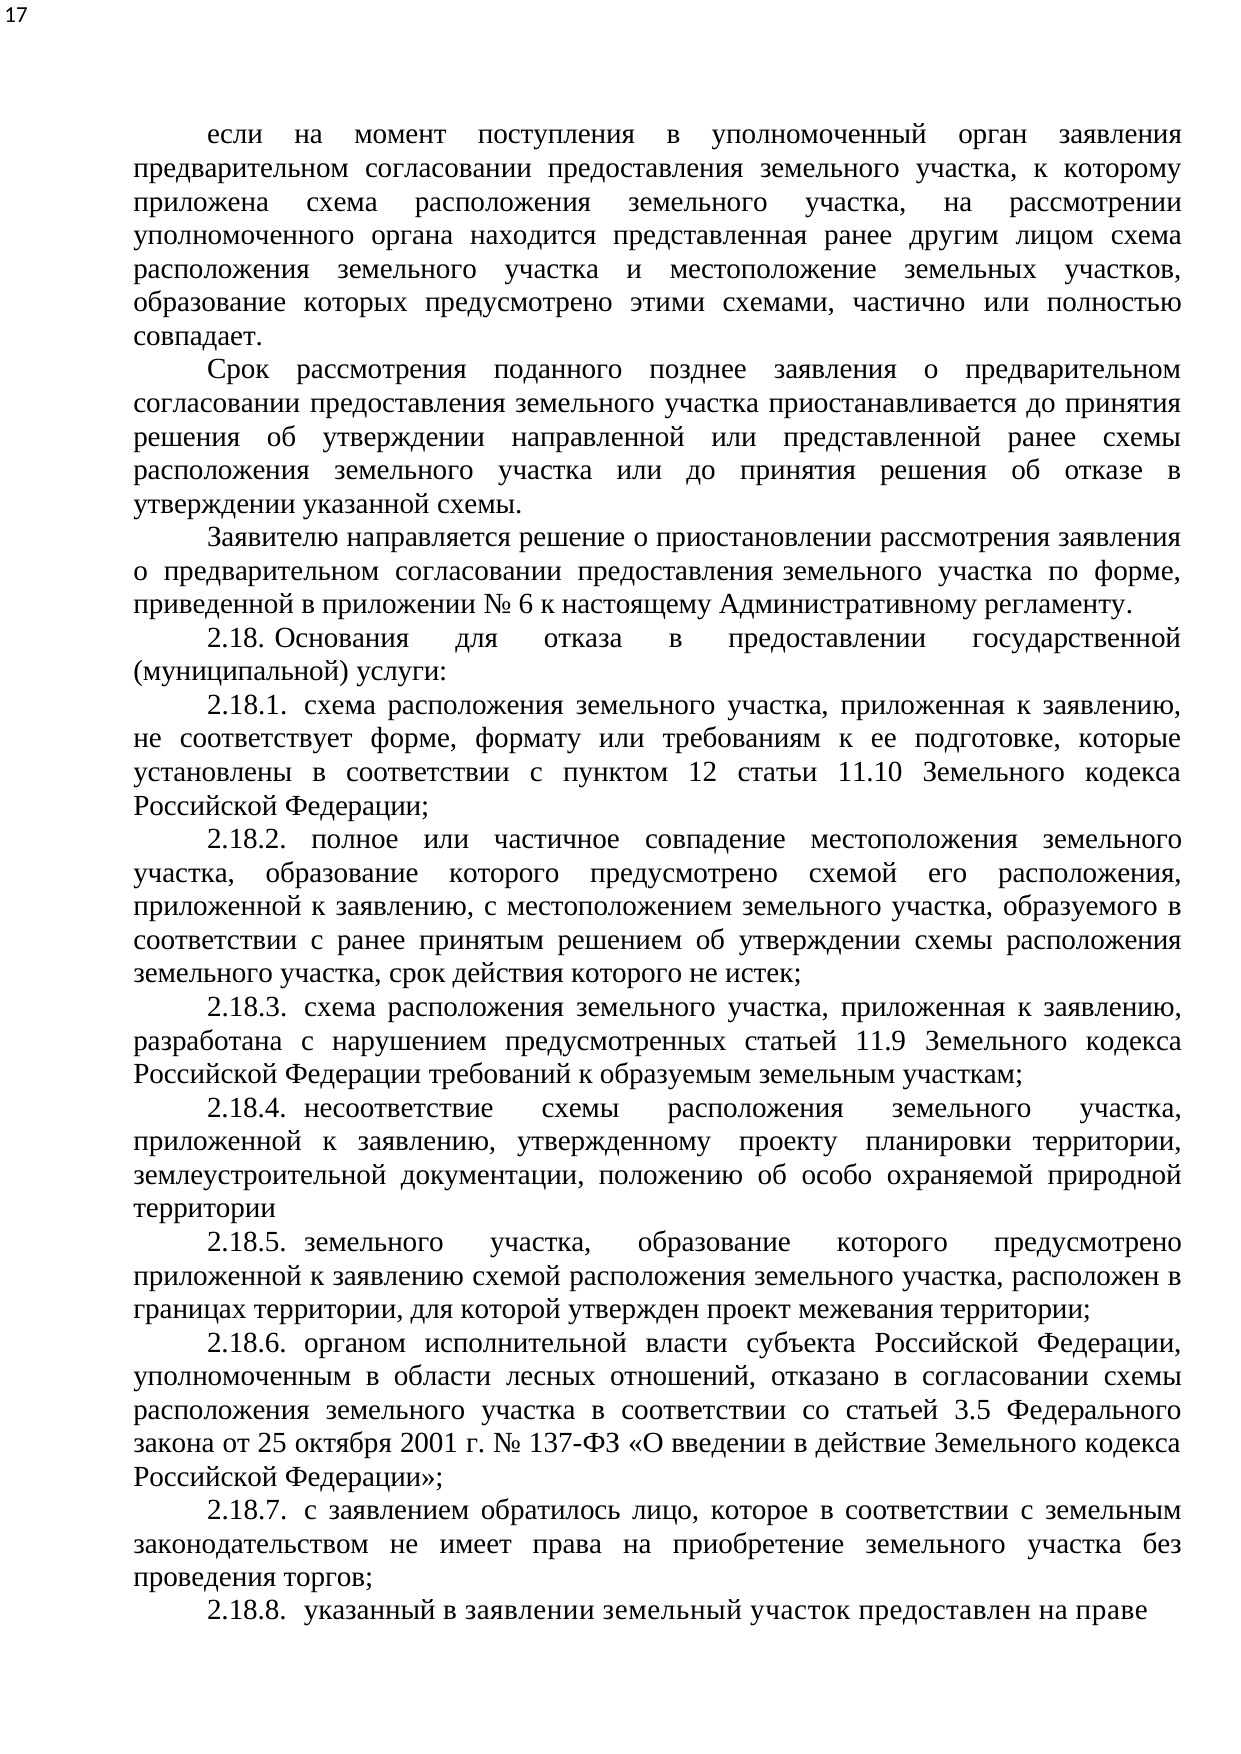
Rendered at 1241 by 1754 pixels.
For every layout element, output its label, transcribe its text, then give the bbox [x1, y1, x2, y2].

text если на момент поступления в уполномоченный орган заявления предварительном согласовании предоставления земельного участка, к которому приложена схема расположения земельного участка, на рассмотрении уполномоченного органа находится представленная ранее другим лицом схема расположения земельного участка и местоположение земельных участков, образование которых предусмотрено этими схемами, частично или полностью совпадает. [133, 117, 1182, 351]
text Срок рассмотрения поданного позднее заявления о предварительном согласовании предоставления земельного участка приостанавливается до принятия решения об утверждении направленной или представленной ранее схемы расположения земельного участка или до принятия решения об отказе в утверждении указанной схемы. [133, 352, 1181, 519]
list схема расположения земельного участка, приложенная к заявлению, не соответствует форме, формату или требованиям к ее подготовке, которые установлены в соответствии с пунктом 12 статьи 11.10 Земельного кодекса Российской Федерации; [133, 687, 1181, 821]
list несоответствие схемы расположения земельного участка, приложенной к заявлению, утвержденному проекту планировки территории, землеустроительной документации, положению об особо охраняемой природной территории [133, 1090, 1182, 1224]
text Заявителю направляется решение о приостановлении рассмотрения заявления о предварительном согласовании предоставления земельного участка по форме, приведенной в приложении № 6 к настоящему Административному регламенту. [133, 519, 1181, 620]
list указанный в заявлении земельный участок предоставлен на праве [207, 1593, 1192, 1627]
list схема расположения земельного участка, приложенная к заявлению, разработана с нарушением предусмотренных статьей 11.9 Земельного кодекса Российской Федерации требований к образуемым земельным участкам; [133, 989, 1182, 1090]
list с заявлением обратилось лицо, которое в соответствии с земельным законодательством не имеет права на приобретение земельного участка без проведения торгов; [133, 1492, 1182, 1593]
list органом исполнительной власти субъекта Российской Федерации, уполномоченным в области лесных отношений, отказано в согласовании схемы расположения земельного участка в соответствии со статьей 3.5 Федерального закона от 25 октября 2001 г. № 137-ФЗ «О введении в действие Земельного кодекса Российской Федерации»; [133, 1325, 1182, 1492]
list полное или частичное совпадение местоположения земельного участка, образование которого предусмотрено схемой его расположения, приложенной к заявлению, с местоположением земельного участка, образуемого в соответствии с ранее принятым решением об утверждении схемы расположения земельного участка, срок действия которого не истек; [133, 821, 1182, 989]
list Основания для отказа в предоставлении государственной (муниципальной) услуги: [133, 620, 1181, 687]
list земельного участка, образование которого предусмотрено приложенной к заявлению схемой расположения земельного участка, расположен в границах территории, для которой утвержден проект межевания территории; [133, 1224, 1182, 1325]
